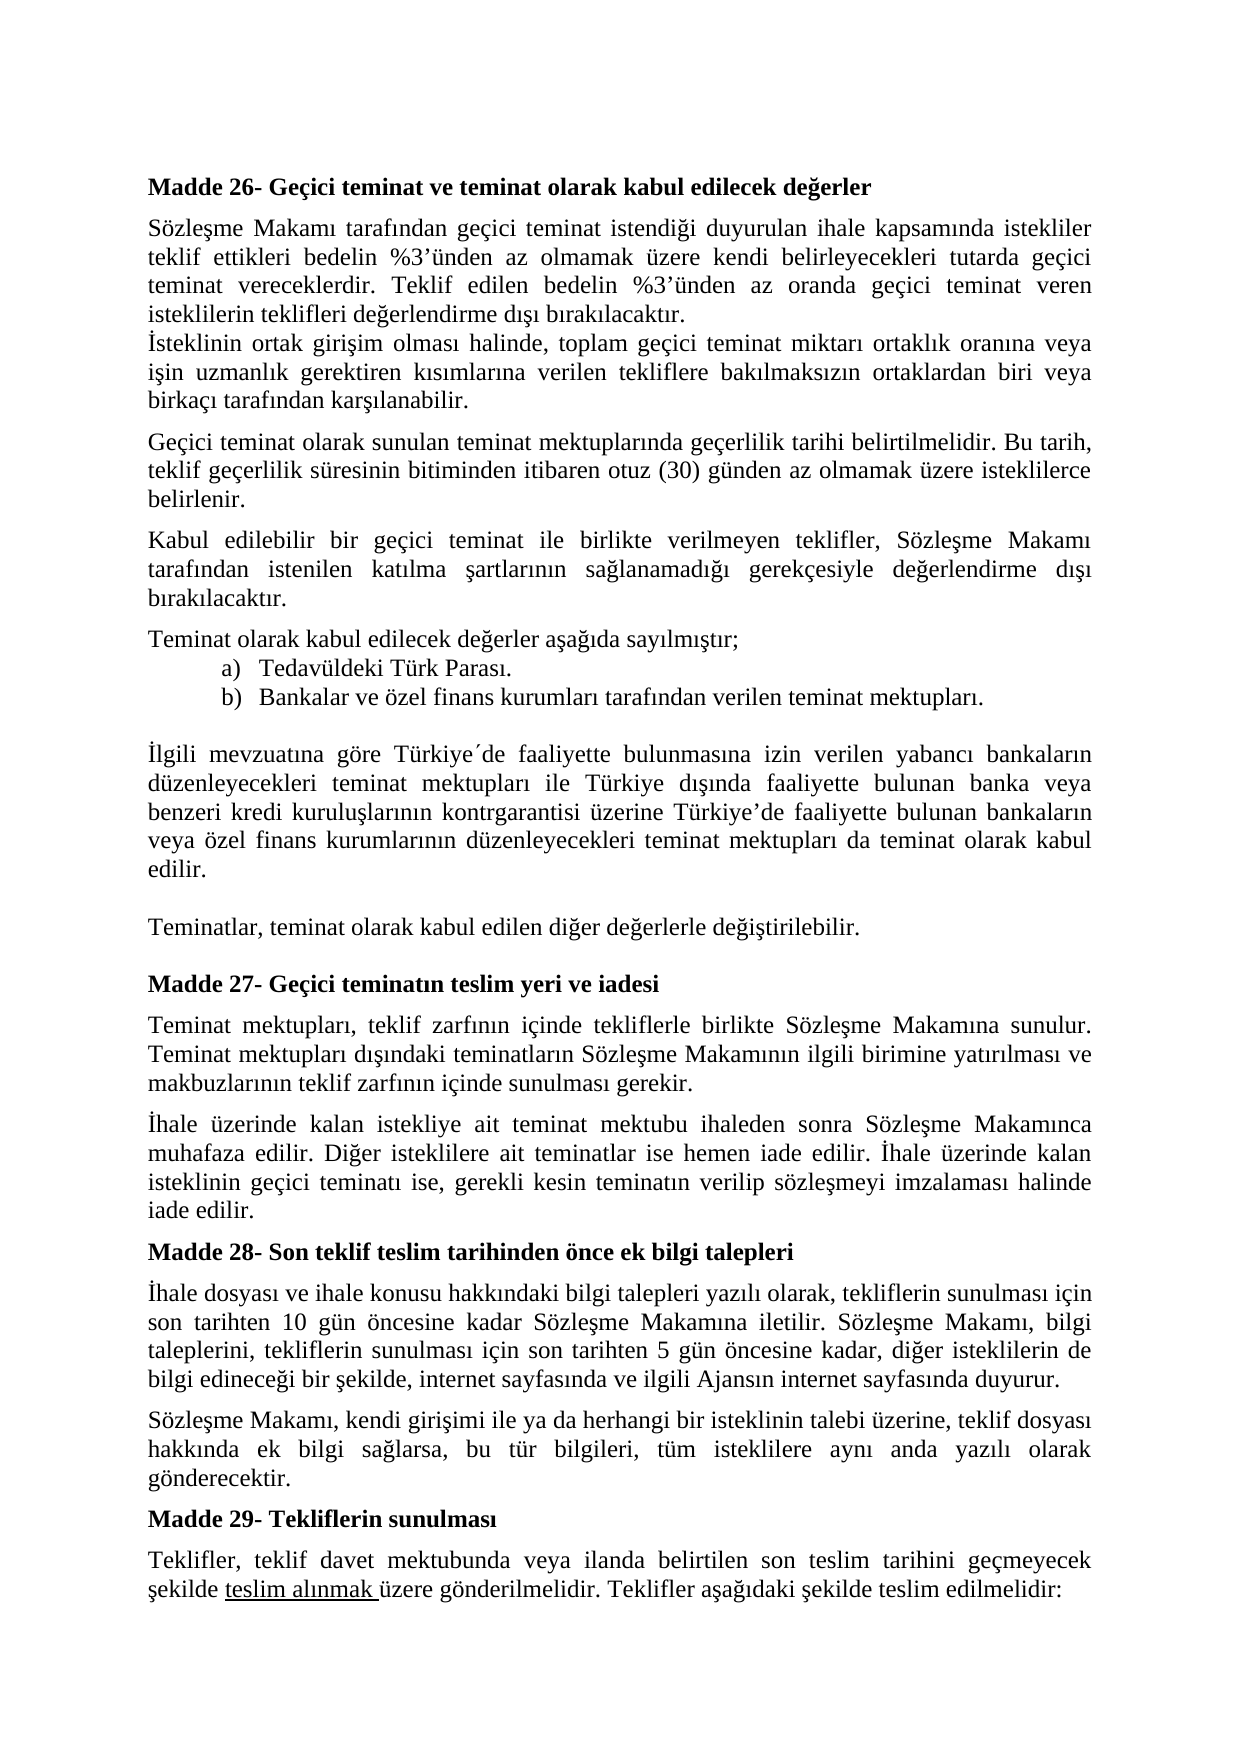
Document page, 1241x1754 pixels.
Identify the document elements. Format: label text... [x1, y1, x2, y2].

text Sözleşme Makamı, kendi girişimi ile ya da herhangi bir isteklinin talebi üzerine, teklif dosyası hakkında ek bilgi sağlarsa, bu tür bilgileri, tüm isteklilere aynı anda yazılı olarak gönderecektir. [148, 1405, 1093, 1492]
text Madde 29- Tekliflerin sunulması [148, 1504, 1093, 1533]
text Madde 26- Geçici teminat ve teminat olarak kabul edilecek değerler [148, 172, 1093, 200]
text Teminatlar, teminat olarak kabul edilen diğer değerlerle değiştirilebilir. [148, 912, 1093, 940]
text Kabul edilebilir bir geçici teminat ile birlikte verilmeyen teklifler, Sözleşme Makamı tarafından istenilen katılma şartlarının sağlanamadığı gerekçesiyle değerlendirme dışı bırakılacaktır. [148, 525, 1093, 612]
text Madde 28- Son teklif teslim tarihinden önce ek bilgi talepleri [148, 1237, 1093, 1265]
text Teminat olarak kabul edilecek değerler aşağıda sayılmıştır; [148, 624, 1093, 653]
text İhale üzerinde kalan istekliye ait teminat mektubu ihaleden sonra Sözleşme Makamınca muhafaza edilir. Diğer isteklilere ait teminatlar ise hemen iade edilir. İhale üzerinde kalan isteklinin geçici teminatı ise, gerekli kesin teminatın verilip sözleşmeyi imzalaması halinde iade edilir. [148, 1109, 1093, 1224]
list Bankalar ve özel finans kurumları tarafından verilen teminat mektupları. [221, 682, 1093, 710]
list Tedavüldeki Türk Parası. [221, 653, 1093, 682]
text Geçici teminat olarak sunulan teminat mektuplarında geçerlilik tarihi belirtilmelidir. Bu tarih, teklif geçerlilik süresinin bitiminden itibaren otuz (30) günden az olmamak üzere isteklilerce belirlenir. [148, 427, 1093, 513]
text İlgili mevzuatına göre Türkiyede faaliyette bulunmasına izin verilen yabancı bankaların düzenleyecekleri teminat mektupları ile Türkiye dışında faaliyette bulunan banka veya benzeri kredi kuruluşlarının kontrgarantisi üzerine Türkiye’de faaliyette bulunan bankaların veya özel finans kurumlarının düzenleyecekleri teminat mektupları da teminat olarak kabul edilir. [148, 739, 1093, 883]
text İsteklinin ortak girişim olması halinde, toplam geçici teminat miktarı ortaklık oranına veya işin uzmanlık gerektiren kısımlarına verilen tekliflere bakılmaksızın ortaklardan biri veya birkaçı tarafından karşılanabilir. [148, 328, 1093, 414]
text Teminat mektupları, teklif zarfının içinde tekliflerle birlikte Sözleşme Makamına sunulur. Teminat mektupları dışındaki teminatların Sözleşme Makamının ilgili birimine yatırılması ve makbuzlarının teklif zarfının içinde sunulması gerekir. [148, 1010, 1093, 1097]
text İhale dosyası ve ihale konusu hakkındaki bilgi talepleri yazılı olarak, tekliflerin sunulması için son tarihten 10 gün öncesine kadar Sözleşme Makamına iletilir. Sözleşme Makamı, bilgi taleplerini, tekliflerin sunulması için son tarihten 5 gün öncesine kadar, diğer isteklilerin de bilgi edineceği bir şekilde, internet sayfasında ve ilgili Ajansın internet sayfasında duyurur. [148, 1278, 1093, 1393]
text Madde 27- Geçici teminatın teslim yeri ve iadesi [148, 969, 1093, 998]
text Sözleşme Makamı tarafından geçici teminat istendiği duyurulan ihale kapsamında istekliler teklif ettikleri bedelin %3’ünden az olmamak üzere kendi belirleyecekleri tutarda geçici teminat vereceklerdir. Teklif edilen bedelin %3’ünden az oranda geçici teminat veren isteklilerin teklifleri değerlendirme dışı bırakılacaktır. [148, 213, 1093, 328]
text Teklifler, teklif davet mektubunda veya ilanda belirtilen son teslim tarihini geçmeyecek şekilde teslim alınmak üzere gönderilmelidir. Teklifler aşağıdaki şekilde teslim edilmelidir: [148, 1545, 1093, 1603]
